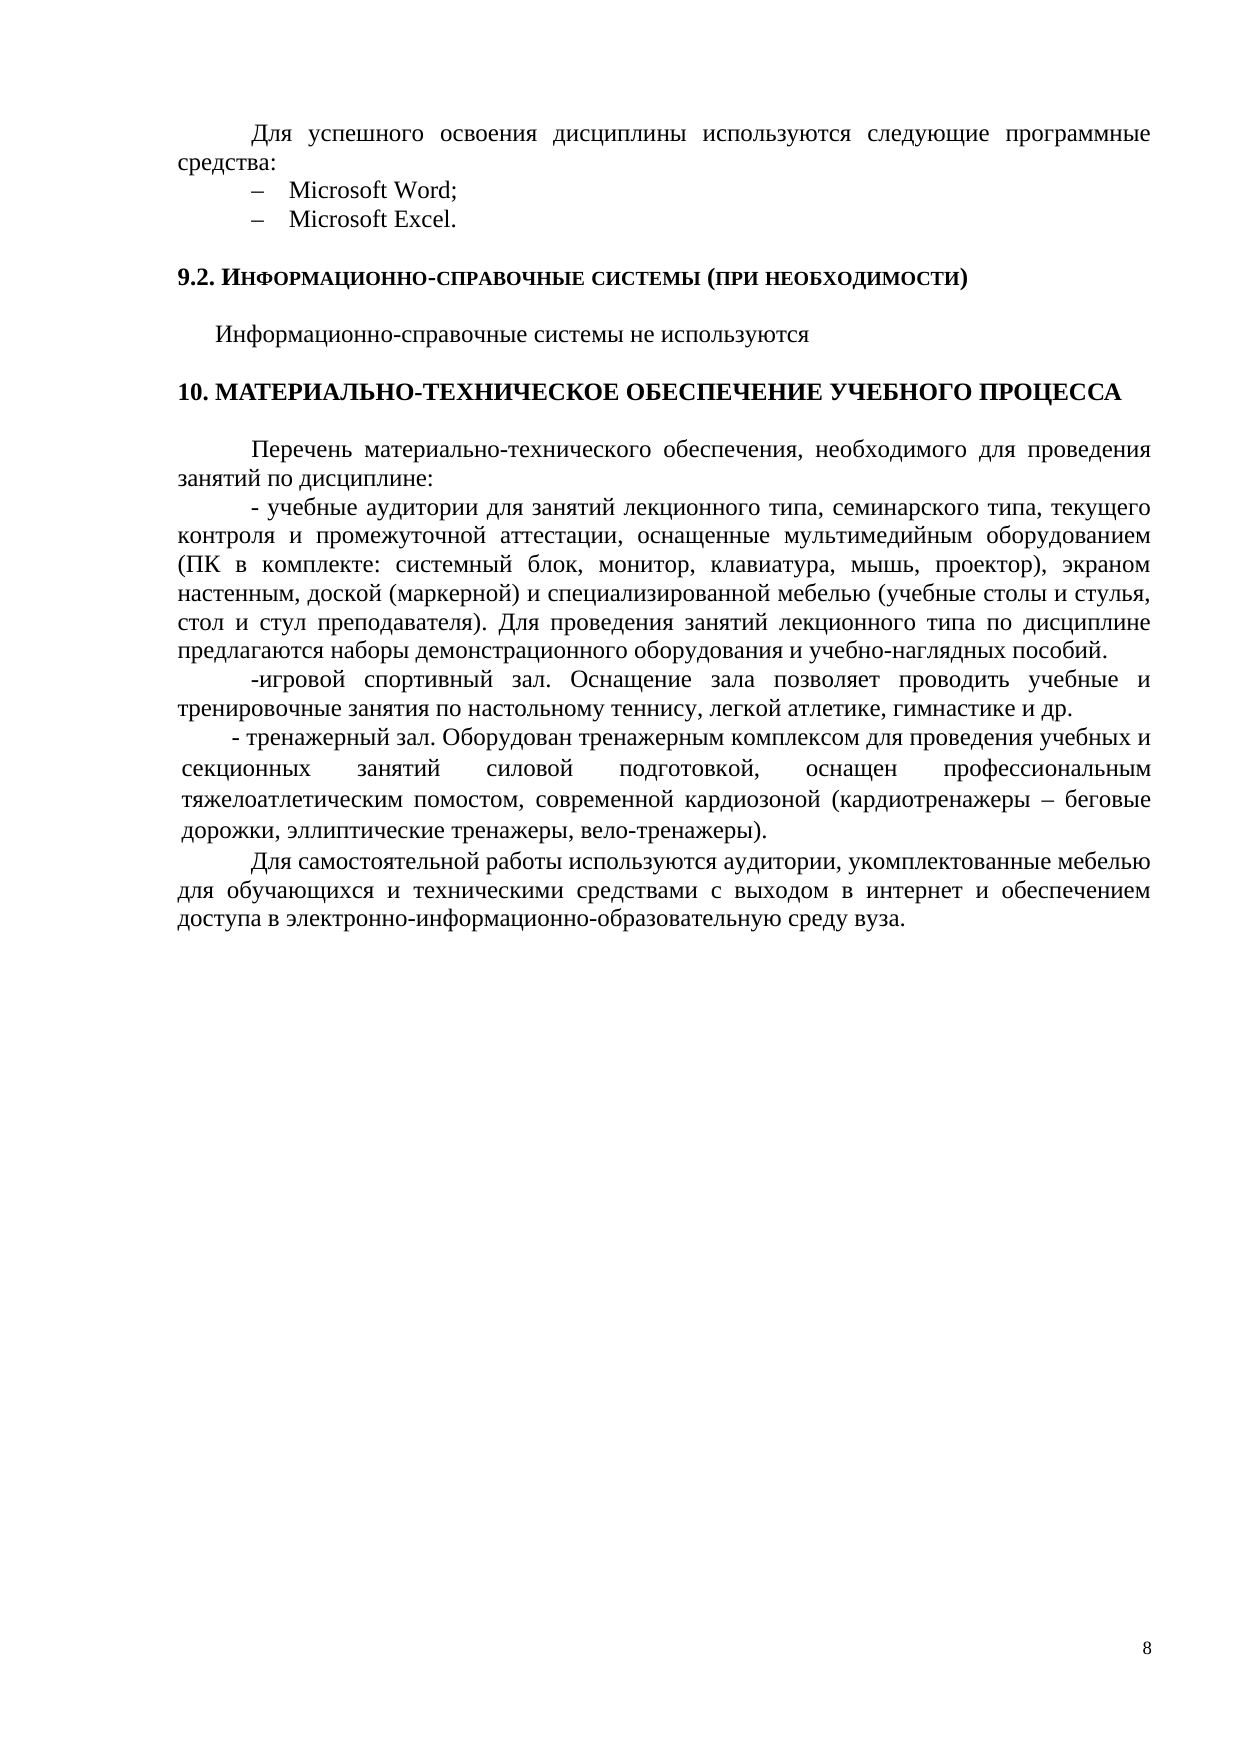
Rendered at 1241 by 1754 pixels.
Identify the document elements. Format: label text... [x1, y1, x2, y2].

text - тренажерный зал. Оборудован тренажерным комплексом для проведения учебных и секционных занятий силовой подготовкой, оснащен профессиональным тяжелоатлетическим помостом, современной кардиозоной (кардиотренажеры – беговые дорожки, эллиптические тренажеры, вело-тренажеры). [181, 722, 1152, 844]
text -игровой спортивный зал. Оснащение зала позволяет проводить учебные и тренировочные занятия по настольному теннису, легкой атлетике, гимнастике и др. [177, 664, 1152, 722]
text 10. МАТЕРИАЛЬНО-ТЕХНИЧЕСКОЕ ОБЕСПЕЧЕНИЕ УЧЕБНОГО ПРОЦЕССА [177, 377, 1152, 406]
list Microsoft Excel. [251, 204, 1152, 233]
text Для самостоятельной работы используются аудитории, укомплектованные мебелью для обучающихся и техническими средствами с выходом в интернет и обеспечением доступа в электронно-информационно-образовательную среду вуза. [177, 846, 1152, 932]
list Microsoft Word; [251, 176, 1152, 204]
text Для успешного освоения дисциплины используются следующие программные средства: [177, 118, 1152, 176]
text 9.2. Информационно-справочные системы (при необходимости) [177, 262, 1152, 291]
text Перечень материально-технического обеспечения, необходимого для проведения занятий по дисциплине: [177, 434, 1152, 492]
text Информационно-справочные системы не используются [215, 319, 1152, 348]
text - учебные аудитории для занятий лекционного типа, семинарского типа, текущего контроля и промежуточной аттестации, оснащенные мультимедийным оборудованием (ПК в комплекте: системный блок, монитор, клавиатура, мышь, проектор), экраном настенным, доской (маркерной) и специализированной мебелью (учебные столы и стулья, стол и стул преподавателя). Для проведения занятий лекционного типа по дисциплине предлагаются наборы демонстрационного оборудования и учебно-наглядных пособий. [177, 492, 1152, 664]
